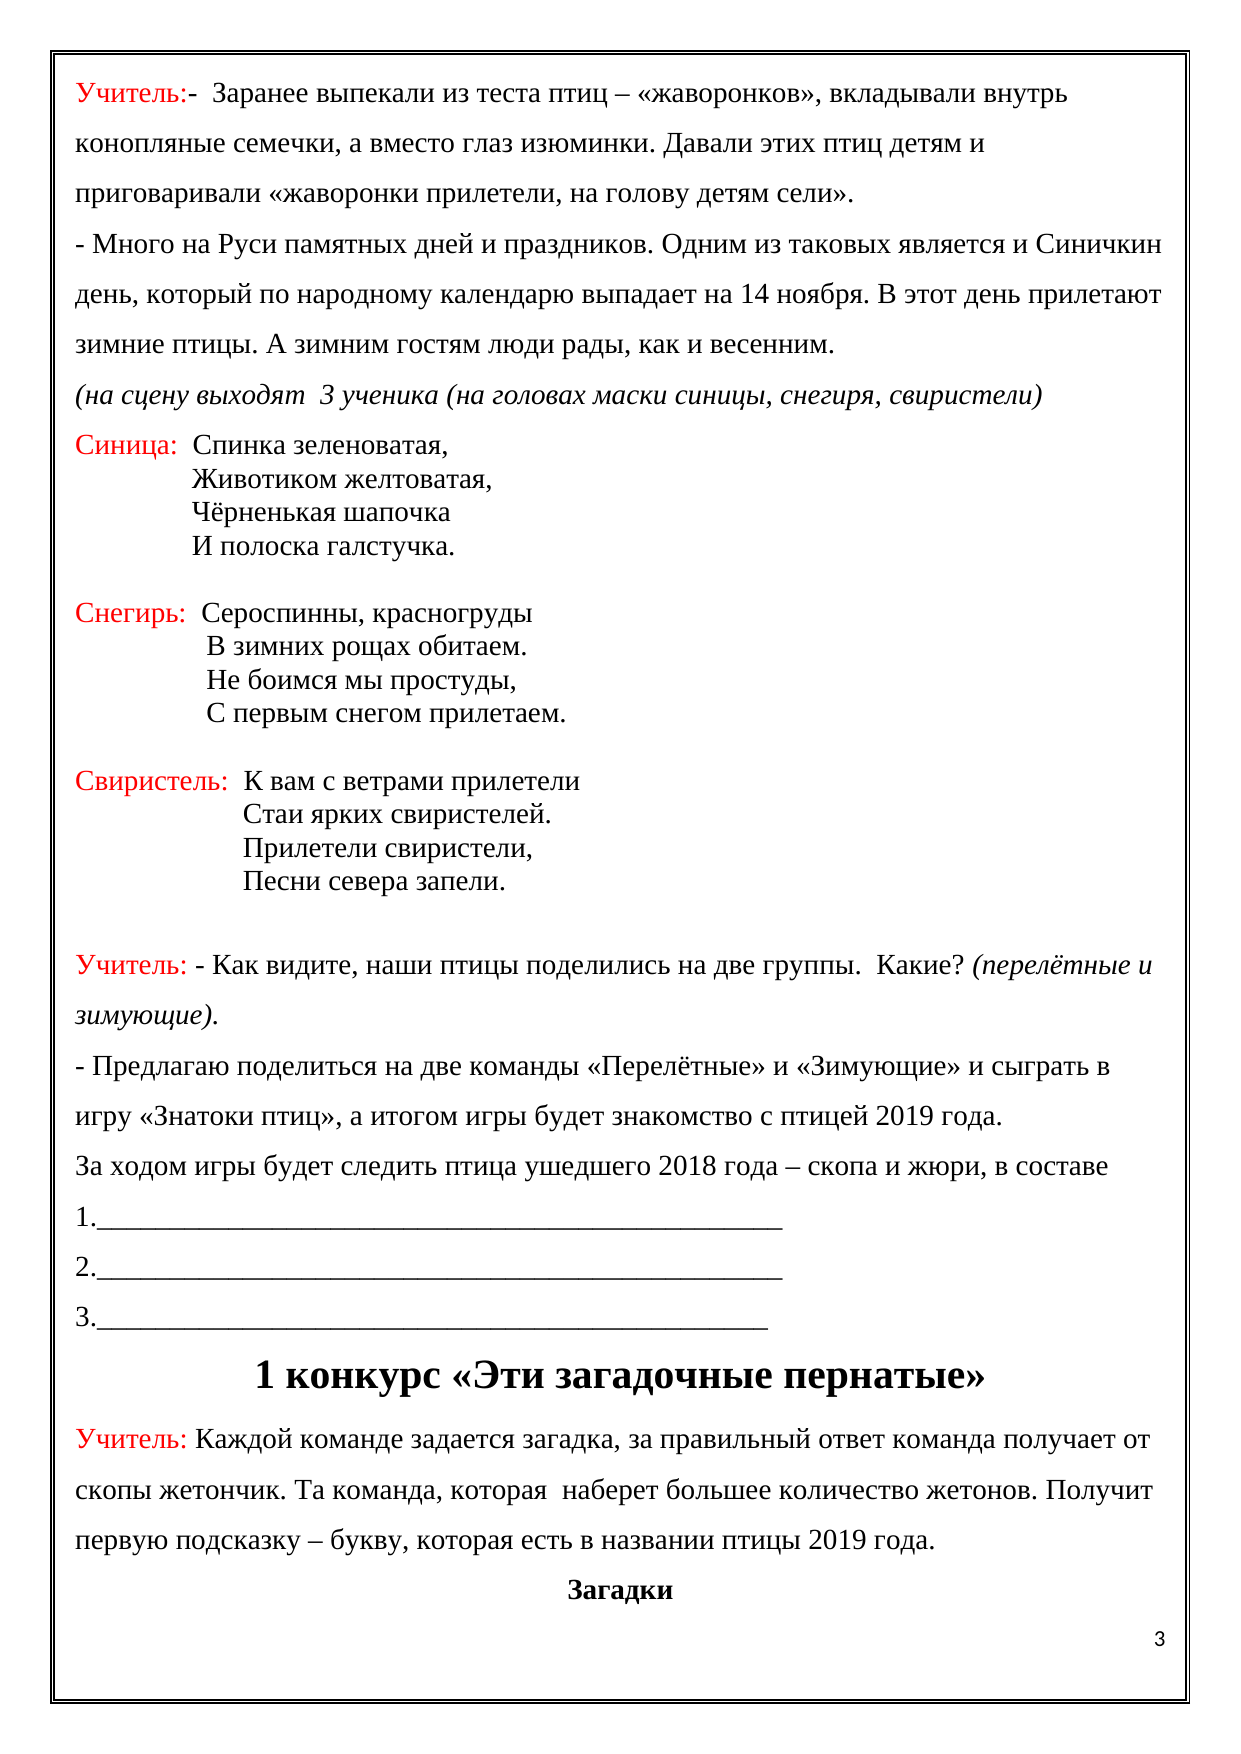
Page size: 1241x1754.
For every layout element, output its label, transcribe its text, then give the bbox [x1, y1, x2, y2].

text И полоска галстучка. [75, 528, 1165, 561]
text В зимних рощах обитаем. [75, 628, 1165, 662]
text Загадки [75, 1572, 1165, 1606]
text - Много на Руси памятных дней и праздников. Одним из таковых является и Синичкин день, который по народному календарю выпадает на 14 ноября. В этот день прилетают зимние птицы. А зимним гостям люди рады, как и весенним. [75, 226, 1165, 360]
text Не боимся мы простуды, [75, 662, 1165, 696]
text 3.______________________________________________ [75, 1299, 1165, 1333]
text Снегирь: Сероспинны, красногруды [75, 595, 1165, 628]
text - Предлагаю поделиться на две команды «Перелётные» и «Зимующие» и сыграть в игру «Знатоки птиц», а итогом игры будет знакомство с птицей 2019 года. [75, 1048, 1165, 1132]
text Стаи ярких свиристелей. [75, 796, 1165, 830]
text Синица: Спинка зеленоватая, [75, 427, 1165, 461]
text С первым снегом прилетаем. [75, 696, 1165, 729]
text Песни севера запели. [75, 863, 1165, 897]
text 2._______________________________________________ [75, 1249, 1165, 1282]
text Учитель:- Заранее выпекали из теста птиц – «жаворонков», вкладывали внутрь конопляные семечки, а вместо глаз изюминки. Давали этих птиц детям и приговаривали «жаворонки прилетели, на голову детям сели». [75, 75, 1165, 209]
text Учитель: - Как видите, наши птицы поделились на две группы. Какие? (перелётные и зимующие). [75, 947, 1165, 1031]
text (на сцену выходят 3 ученика (на головах маски синицы, снегиря, свиристели) [75, 377, 1165, 410]
text 1._______________________________________________ [75, 1199, 1165, 1232]
text За ходом игры будет следить птица ушедшего 2018 года – скопа и жюри, в составе [75, 1148, 1165, 1182]
text Прилетели свиристели, [75, 830, 1165, 863]
text Чёрненькая шапочка [75, 494, 1165, 528]
text Животиком желтоватая, [75, 461, 1165, 494]
text Учитель: Каждой команде задается загадка, за правильный ответ команда получает от скопы жетончик. Та команда, которая наберет большее количество жетонов. Получит первую подсказку – букву, которая есть в названии птицы 2019 года. [75, 1421, 1165, 1556]
text 1 конкурс «Эти загадочные пернатые» [75, 1349, 1165, 1397]
text Свиристель: К вам с ветрами прилетели [75, 763, 1165, 796]
